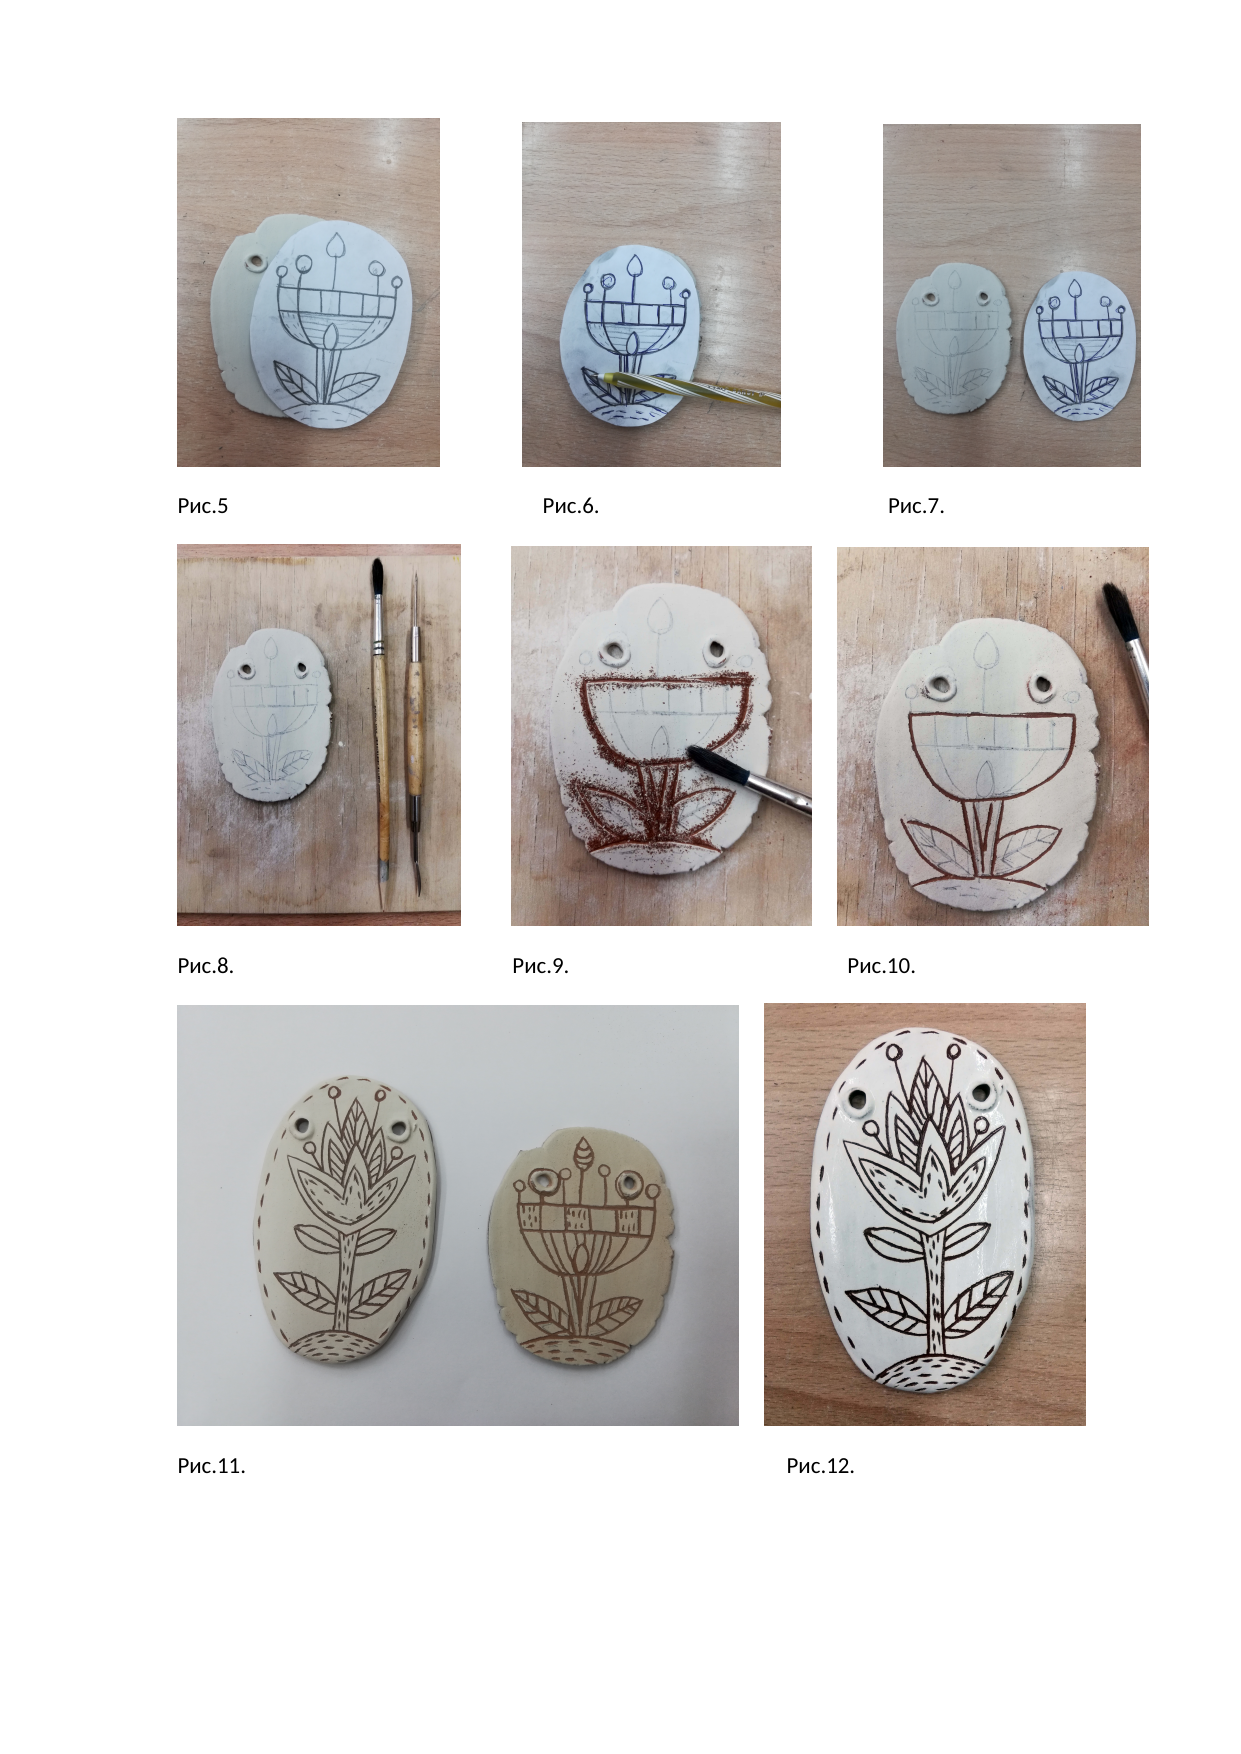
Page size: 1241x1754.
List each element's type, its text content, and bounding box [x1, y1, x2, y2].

picture [837, 547, 1149, 926]
picture [177, 118, 440, 467]
text Рис.5 Рис.6. Рис.7. [177, 492, 1152, 520]
text Рис.11. Рис.12. [177, 1451, 1152, 1479]
picture [177, 1005, 739, 1426]
picture [883, 124, 1141, 467]
picture [177, 544, 461, 926]
picture [764, 1003, 1086, 1426]
picture [522, 122, 781, 467]
picture [511, 546, 812, 926]
text Рис.8. Рис.9. Рис.10. [177, 951, 1152, 979]
